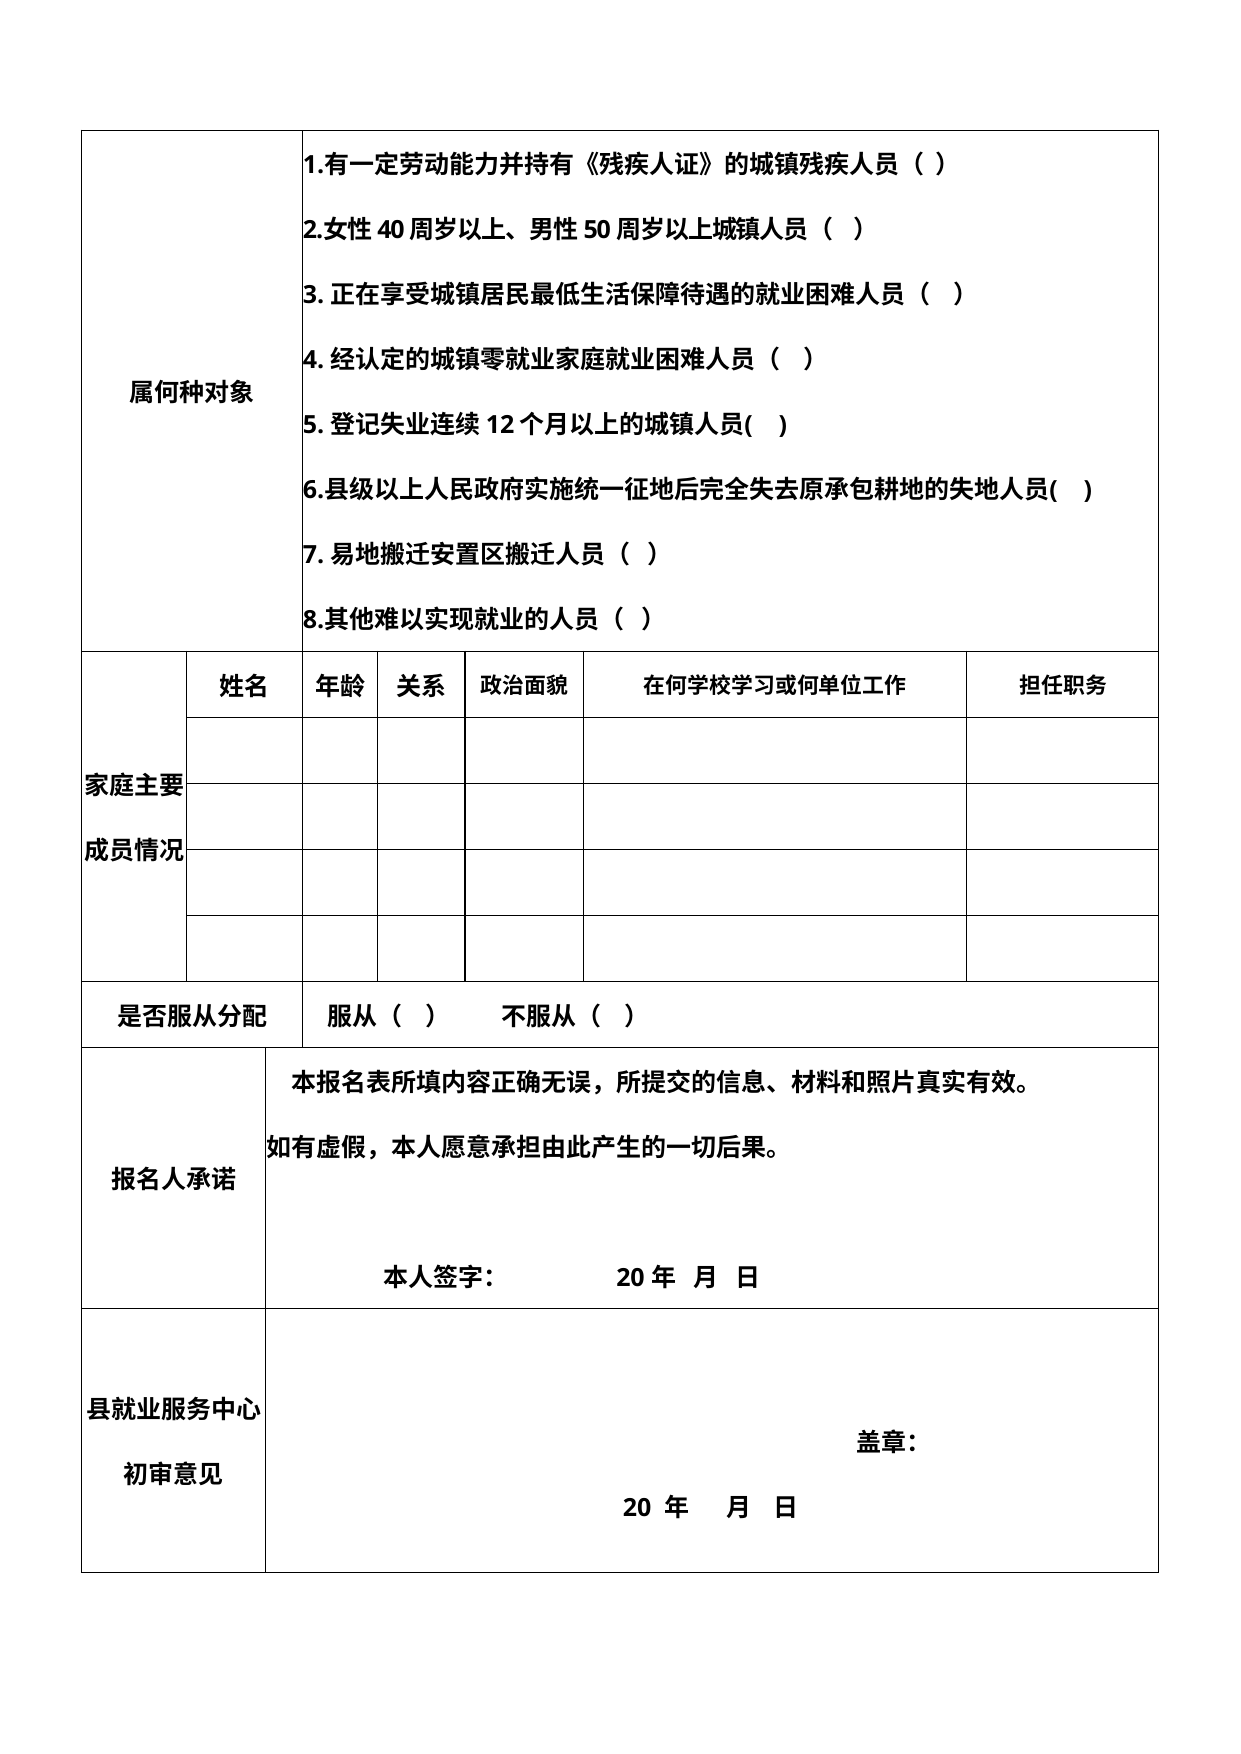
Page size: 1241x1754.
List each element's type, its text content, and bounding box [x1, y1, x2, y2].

table_cell 是否服从分配 [82, 982, 302, 1047]
table_cell [466, 784, 583, 849]
table_cell [378, 718, 464, 783]
table_cell [187, 850, 302, 915]
table_cell [303, 850, 377, 915]
table_cell [967, 850, 1158, 915]
table_cell [303, 916, 377, 981]
table_cell 姓名 [187, 652, 302, 717]
table_cell [303, 784, 377, 849]
table_cell [967, 718, 1158, 783]
table_cell [378, 850, 464, 915]
table_cell 家庭主要成员情况 [82, 652, 186, 981]
table_cell [967, 784, 1158, 849]
table_cell [187, 718, 302, 783]
table_cell [187, 916, 302, 981]
table_cell 本报名表所填内容正确无误，所提交的信息、材料和照片真实有效。 如有虚假，本人愿意承担由此产生的一切后果。 本人签字： 20 年 月 日 [266, 1048, 1158, 1308]
table_cell [303, 718, 377, 783]
table_cell [584, 784, 966, 849]
table_cell 政治面貌 [466, 652, 583, 717]
table_cell 关系 [378, 652, 464, 717]
table_cell 服从（ ） 不服从（ ） [303, 982, 1158, 1047]
table_cell 属何种对象 [82, 131, 302, 651]
table_cell [466, 718, 583, 783]
table_cell 1.有一定劳动能力并持有《残疾人证》的城镇残疾人员（ ） 2.女性40周岁以上、男性50周岁以上城镇人员（ ） 3. 正在享受城镇居民最低生活保障待遇的就业困难人员（ ） 4. 经认定的城镇零就业家庭就业困难人员（ ） 5. 登记失业连续12个月以上的城镇人员( ) 6.县级以上人民政府实施统一征地后完全失去原承包耕地的失地人员( ) 7. 易地搬迁安置区搬迁人员（ ） 8.其他难以实现就业的人员（ ） [303, 131, 1158, 651]
table_cell 县就业服务中心初审意见 [82, 1309, 265, 1572]
table_cell 担任职务 [967, 652, 1158, 717]
table_cell 在何学校学习或何单位工作 [584, 652, 966, 717]
table_cell [967, 916, 1158, 981]
table_cell 报名人承诺 [82, 1048, 265, 1308]
table_cell [584, 850, 966, 915]
table_cell 盖章： 20 年 月 日 [266, 1309, 1158, 1572]
table_cell [187, 784, 302, 849]
table_cell [378, 784, 464, 849]
table_cell [466, 850, 583, 915]
table_cell [584, 718, 966, 783]
table_cell [466, 916, 583, 981]
table_cell [584, 916, 966, 981]
table_cell [378, 916, 464, 981]
table_cell 年龄 [303, 652, 377, 717]
